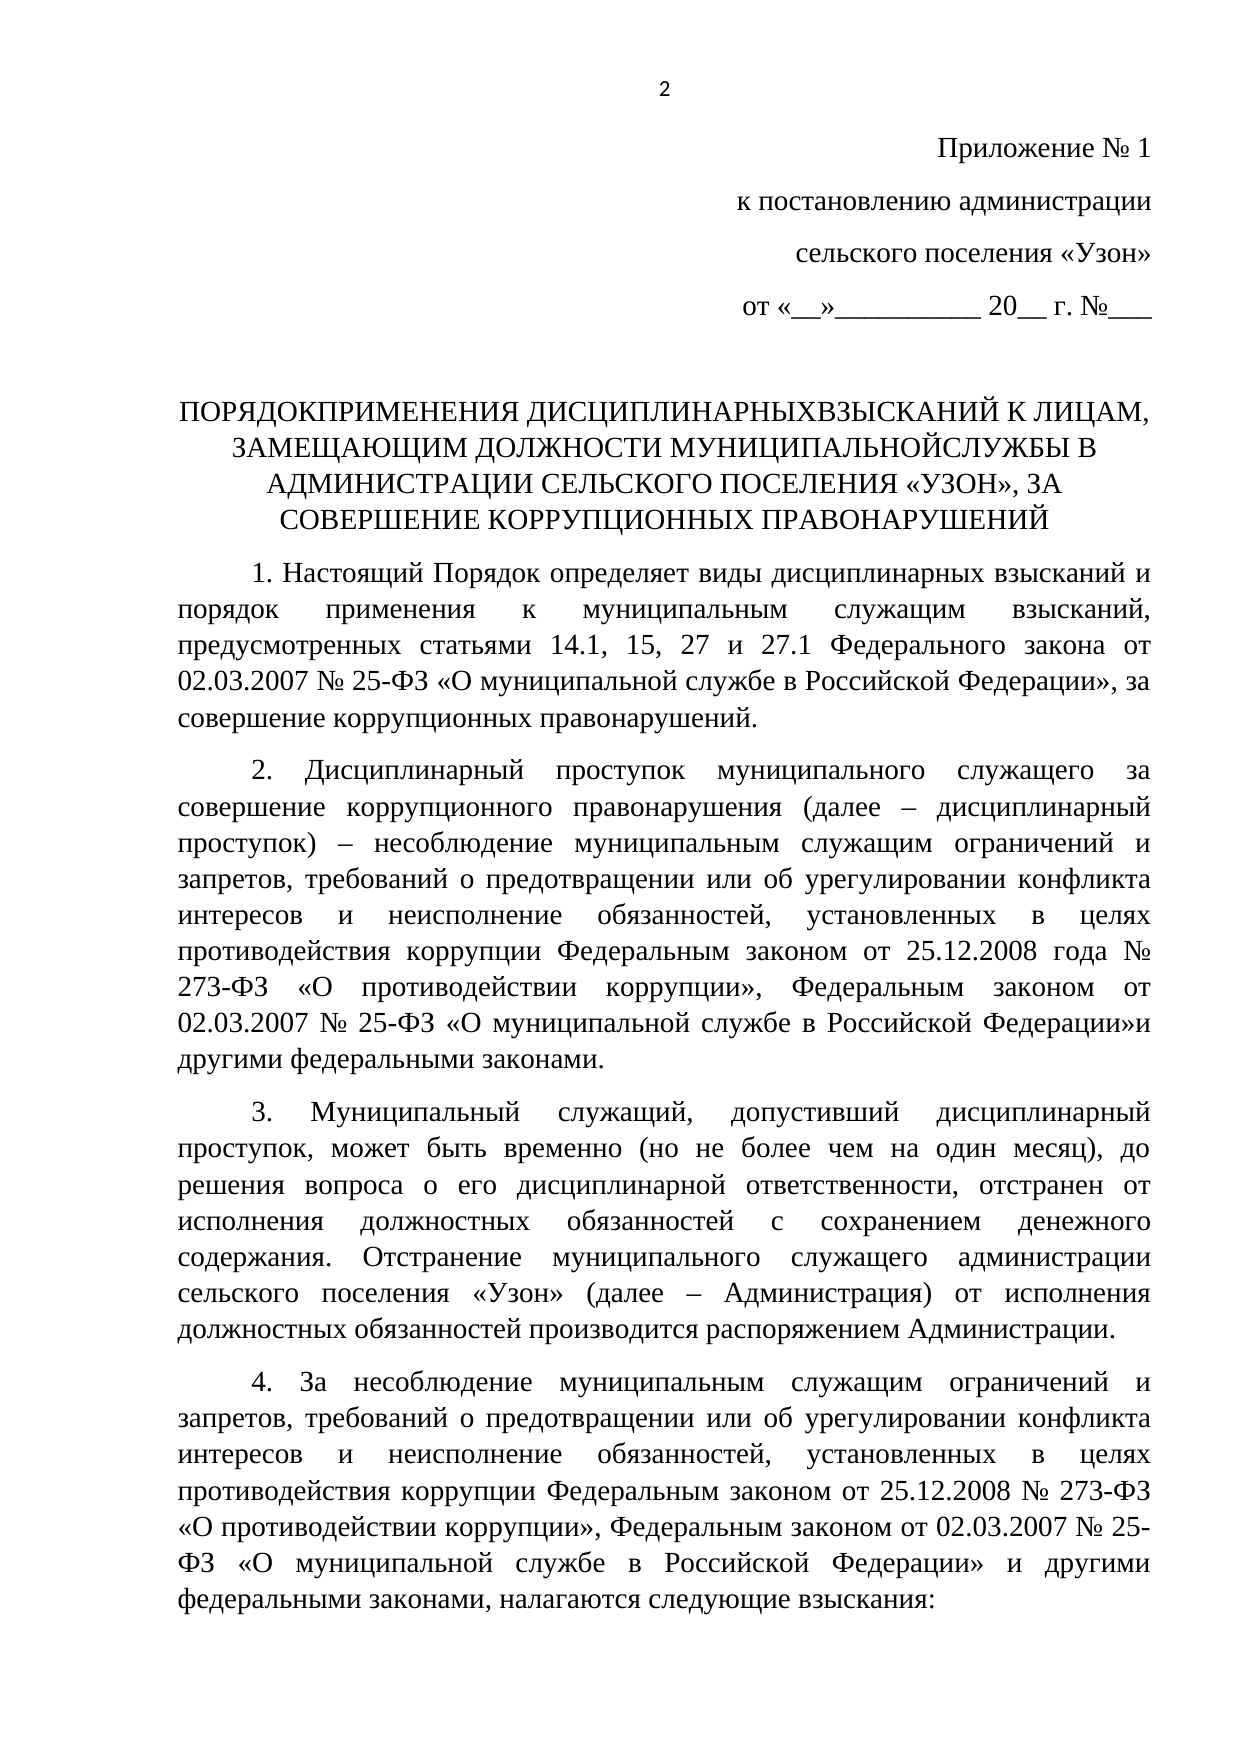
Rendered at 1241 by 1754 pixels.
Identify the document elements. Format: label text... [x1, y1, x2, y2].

text 2. Дисциплинарный проступок муниципального служащего за совершение коррупционного правонарушения (далее – дисциплинарный проступок) – несоблюдение муниципальным служащим ограничений и запретов, требований о предотвращении или об урегулировании конфликта интересов и неисполнение обязанностей, установленных в целях противодействия коррупции Федеральным законом от 25.12.2008 года № 273-ФЗ «О противодействии коррупции», Федеральным законом от 02.03.2007 № 25-ФЗ «О муниципальной службе в Российской Федерации»и другими федеральными законами. [177, 752, 1152, 1075]
text к постановлению администрации [177, 183, 1152, 216]
text от «__»__________ 20__ г. №___ [177, 288, 1152, 322]
text ПОРЯДОКПРИМЕНЕНИЯ ДИСЦИПЛИНАРНЫХВЗЫСКАНИЙ К ЛИЦАМ, ЗАМЕЩАЮЩИМ ДОЛЖНОСТИ МУНИЦИПАЛЬНОЙСЛУЖБЫ В АДМИНИСТРАЦИИ СЕЛЬСКОГО ПОСЕЛЕНИЯ «УЗОН», ЗА СОВЕРШЕНИЕ КОРРУПЦИОННЫХ ПРАВОНАРУШЕНИЙ [177, 394, 1152, 536]
text 1. Настоящий Порядок определяет виды дисциплинарных взысканий и порядок применения к муниципальным служащим взысканий, предусмотренных статьями 14.1, 15, 27 и 27.1 Федерального закона от 02.03.2007 № 25-ФЗ «О муниципальной службе в Российской Федерации», за совершение коррупционных правонарушений. [177, 555, 1152, 733]
text 4. За несоблюдение муниципальным служащим ограничений и запретов, требований о предотвращении или об урегулировании конфликта интересов и неисполнение обязанностей, установленных в целях противодействия коррупции Федеральным законом от 25.12.2008 № 273-ФЗ «О противодействии коррупции», Федеральным законом от 02.03.2007 № 25-ФЗ «О муниципальной службе в Российской Федерации» и другими федеральными законами, налагаются следующие взыскания: [177, 1364, 1152, 1614]
text 3. Муниципальный служащий, допустивший дисциплинарный проступок, может быть временно (но не более чем на один месяц), до решения вопроса о его дисциплинарной ответственности, отстранен от исполнения должностных обязанностей с сохранением денежного содержания. Отстранение муниципального служащего администрации сельского поселения «Узон» (далее – Администрация) от исполнения должностных обязанностей производится распоряжением Администрации. [177, 1094, 1152, 1345]
text сельского поселения «Узон» [177, 235, 1152, 269]
text Приложение № 1 [177, 130, 1152, 163]
